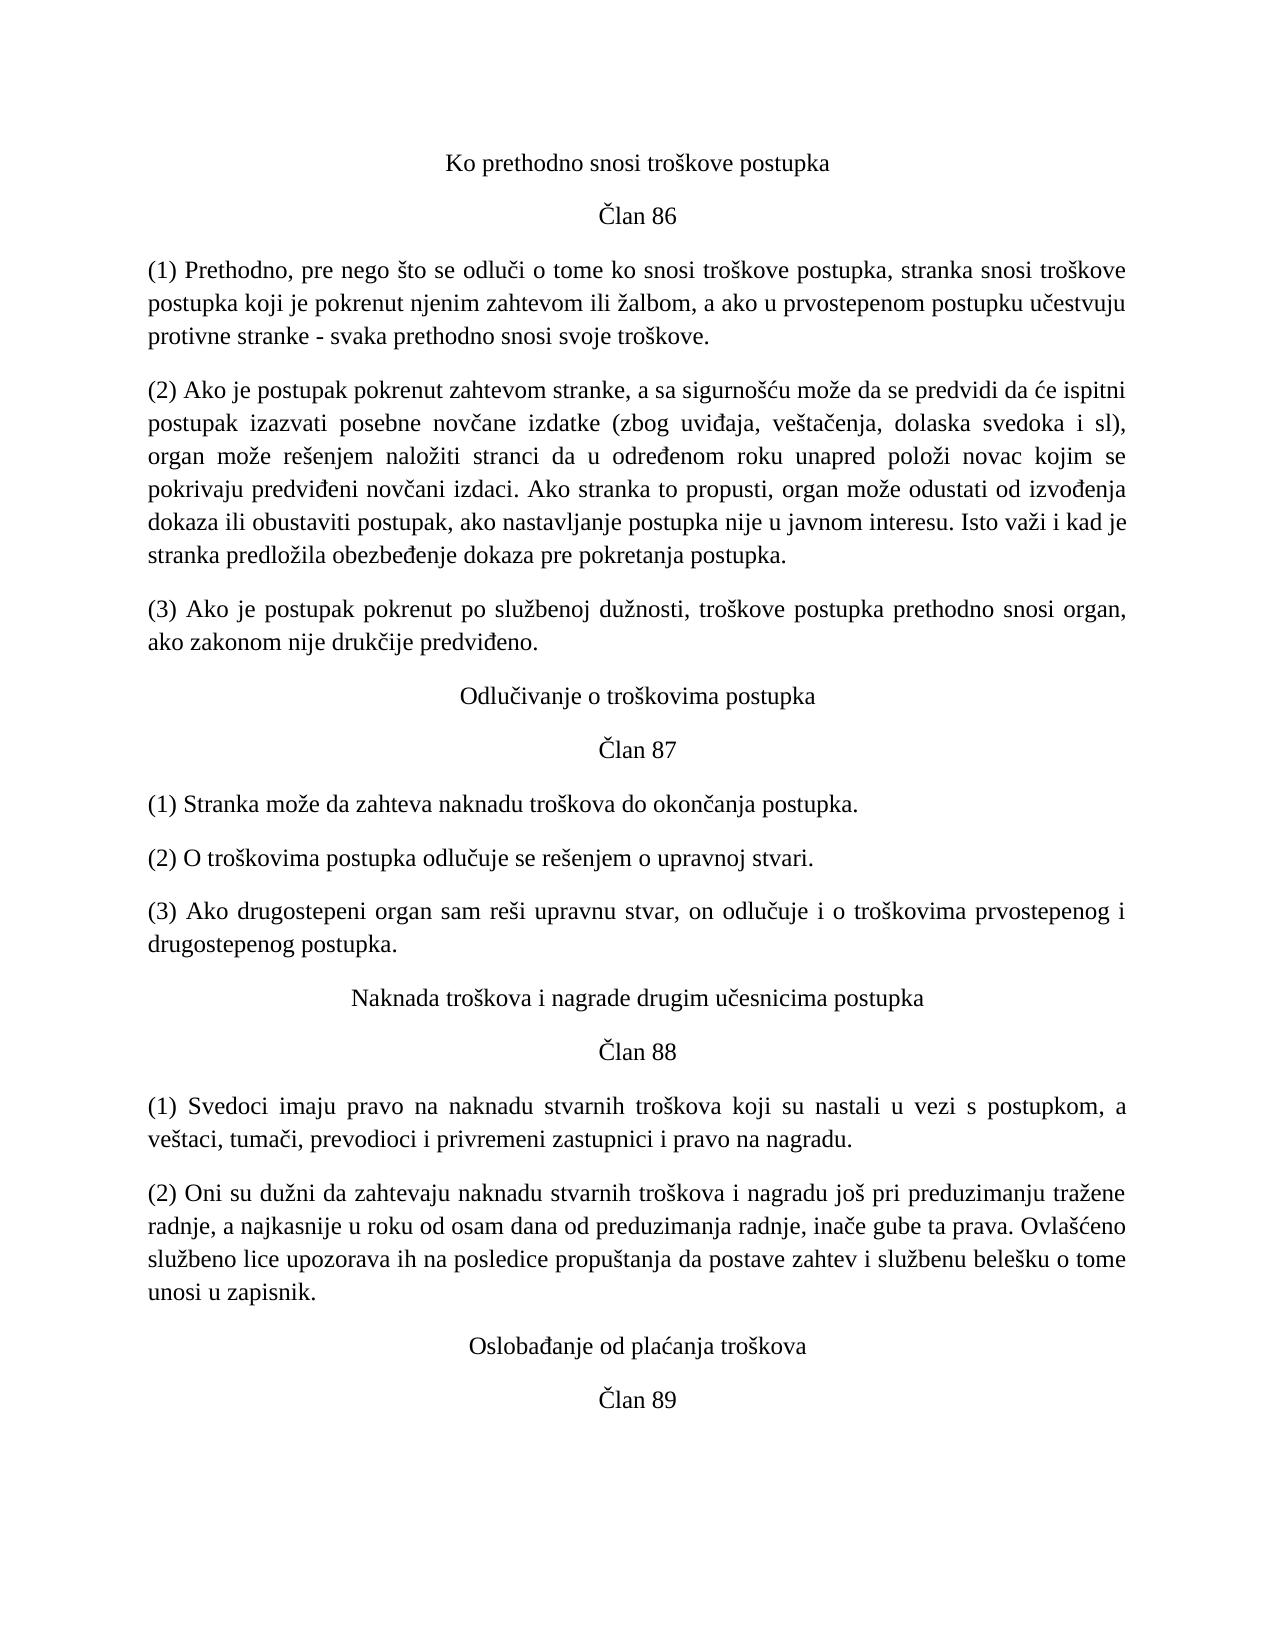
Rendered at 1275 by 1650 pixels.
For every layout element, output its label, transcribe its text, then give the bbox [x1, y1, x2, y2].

text Ko prethodno snosi troškove postupka [148, 148, 1127, 176]
text Član 86 [148, 201, 1127, 230]
text Član 88 [148, 1037, 1127, 1066]
text (1) Stranka može da zahteva naknadu troškova do okončanja postupka. [148, 789, 1127, 817]
text Član 87 [148, 735, 1127, 764]
text (2) Ako je postupak pokrenut zahtevom stranke, a sa sigurnošću može da se predvidi da će ispitni postupak izazvati posebne novčane izdatke (zbog uviđaja, veštačenja, dolaska svedoka i sl), organ može rešenjem naložiti stranci da u određenom roku unapred položi novac kojim se pokrivaju predviđeni novčani izdaci. Ako stranka to propusti, organ može odustati od izvođenja dokaza ili obustaviti postupak, ako nastavljanje postupka nije u javnom interesu. Isto važi i kad je stranka predložila obezbeđenje dokaza pre pokretanja postupka. [148, 375, 1127, 569]
text Oslobađanje od plaćanja troškova [148, 1331, 1127, 1359]
text (2) O troškovima postupka odlučuje se rešenjem o upravnoj stvari. [148, 843, 1127, 871]
text Odlučivanje o troškovima postupka [148, 681, 1127, 710]
text (1) Prethodno, pre nego što se odluči o tome ko snosi troškove postupka, stranka snosi troškove postupka koji je pokrenut njenim zahtevom ili žalbom, a ako u prvostepenom postupku učestvuju protivne stranke - svaka prethodno snosi svoje troškove. [148, 255, 1127, 350]
text (3) Ako je postupak pokrenut po službenoj dužnosti, troškove postupka prethodno snosi organ, ako zakonom nije drukčije predviđeno. [148, 594, 1127, 656]
text Član 89 [148, 1385, 1127, 1413]
text (1) Svedoci imaju pravo na naknadu stvarnih troškova koji su nastali u vezi s postupkom, a veštaci, tumači, prevodioci i privremeni zastupnici i pravo na nagradu. [148, 1091, 1127, 1153]
text (3) Ako drugostepeni organ sam reši upravnu stvar, on odlučuje i o troškovima prvostepenog i drugostepenog postupka. [148, 896, 1127, 958]
text (2) Oni su dužni da zahtevaju naknadu stvarnih troškova i nagradu još pri preduzimanju tražene radnje, a najkasnije u roku od osam dana od preduzimanja radnje, inače gube ta prava. Ovlašćeno službeno lice upozorava ih na posledice propuštanja da postave zahtev i službenu belešku o tome unosi u zapisnik. [148, 1178, 1127, 1306]
text Naknada troškova i nagrade drugim učesnicima postupka [148, 983, 1127, 1012]
